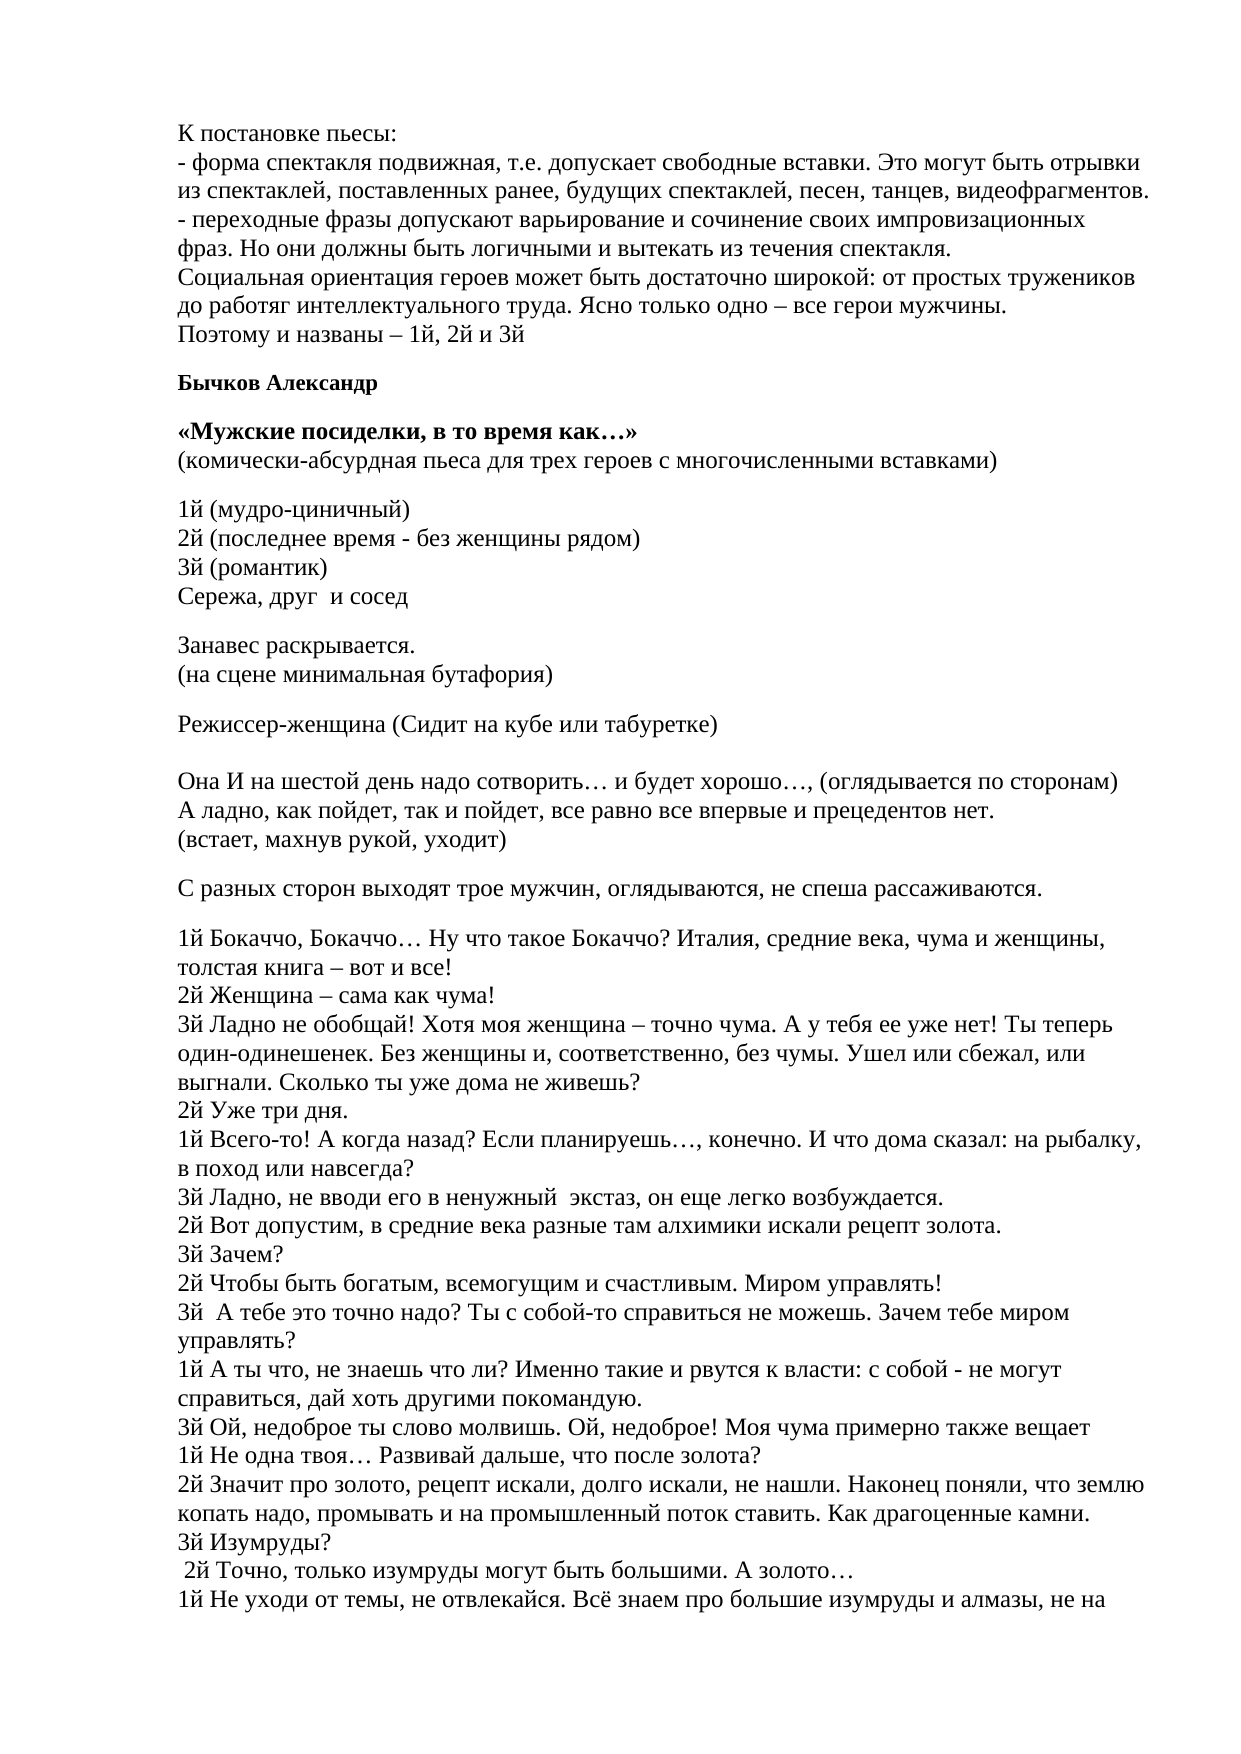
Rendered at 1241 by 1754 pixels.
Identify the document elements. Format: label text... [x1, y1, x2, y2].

text 1й (мудро-циничный) 2й (последнее время - без женщины рядом) 3й (романтик) Сережа, друг и сосед [177, 494, 1152, 609]
text Занавес раскрывается. (на сцене минимальная бутафория) [177, 630, 1152, 688]
text С разных сторон выходят трое мужчин, оглядываются, не спеша рассаживаются. [177, 873, 1152, 902]
text Бычков Александр [177, 369, 1152, 395]
text К постановке пьесы: - форма спектакля подвижная, т.е. допускает свободные вставки. Это могут быть отрывки из спектаклей, поставленных ранее, будущих спектаклей, песен, танцев, видеофрагментов. - переходные фразы допускают варьирование и сочинение своих импровизационных фраз. Но они должны быть логичными и вытекать из течения спектакля. Социальная ориентация героев может быть достаточно широкой: от простых тружеников до работяг интеллектуального труда. Ясно только одно – все герои мужчины. Поэтому и названы – 1й, 2й и 3й [177, 118, 1152, 348]
text Режиссер-женщина (Сидит на кубе или табуретке) Она И на шестой день надо сотворить… и будет хорошо…, (оглядывается по сторонам) А ладно, как пойдет, так и пойдет, все равно все впервые и прецедентов нет. (встает, махнув рукой, уходит) [177, 709, 1152, 852]
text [177, 923, 1152, 1613]
text «Мужские посиделки, в то время как…» (комически-абсурдная пьеса для трех героев с многочисленными вставками) [177, 416, 1152, 474]
